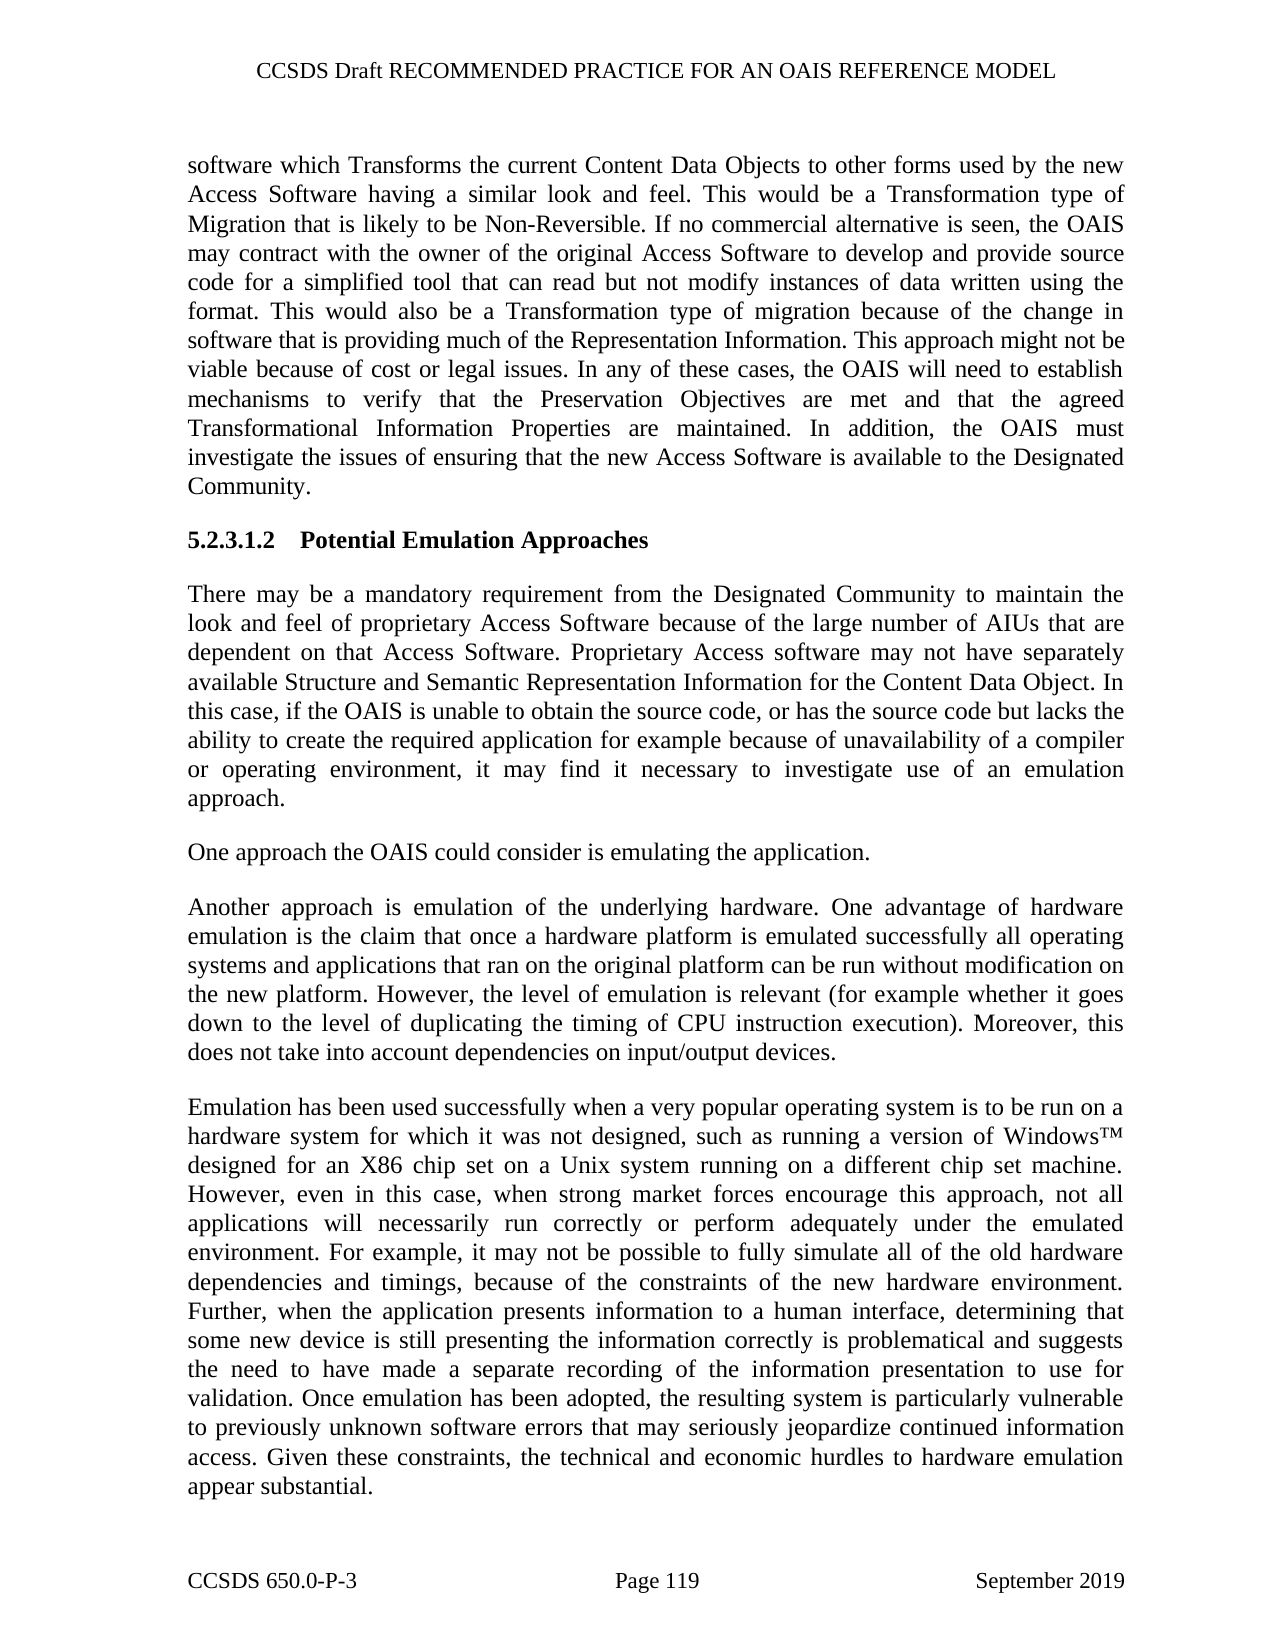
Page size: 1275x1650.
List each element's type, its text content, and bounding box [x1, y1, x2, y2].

text There may be a mandatory requirement from the Designated Community to maintain the look and feel of proprietary Access Software because of the large number of AIUs that are dependent on that Access Software. Proprietary Access software may not have separately available Structure and Semantic Representation Information for the Content Data Object. In this case, if the OAIS is unable to obtain the source code, or has the source code but lacks the ability to create the required application for example because of unavailability of a compiler or operating environment, it may find it necessary to investigate use of an emulation approach. [187, 579, 1125, 812]
subtitle Potential Emulation Approaches [187, 525, 1125, 554]
text Emulation has been used successfully when a very popular operating system is to be run on a hardware system for which it was not designed, such as running a version of Windows™ designed for an X86 chip set on a Unix system running on a different chip set machine. However, even in this case, when strong market forces encourage this approach, not all applications will necessarily run correctly or perform adequately under the emulated environment. For example, it may not be possible to fully simulate all of the old hardware dependencies and timings, because of the constraints of the new hardware environment. Further, when the application presents information to a human interface, determining that some new device is still presenting the information correctly is problematical and suggests the need to have made a separate recording of the information presentation to use for validation. Once emulation has been adopted, the resulting system is particularly vulnerable to previously unknown software errors that may seriously jeopardize continued information access. Given these constraints, the technical and economic hurdles to hardware emulation appear substantial. [187, 1091, 1125, 1499]
text Another approach is emulation of the underlying hardware. One advantage of hardware emulation is the claim that once a hardware platform is emulated successfully all operating systems and applications that ran on the original platform can be run without modification on the new platform. However, the level of emulation is relevant (for example whether it goes down to the level of duplicating the timing of CPU instruction execution). Moreover, this does not take into account dependencies on input/output devices. [187, 891, 1125, 1066]
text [187, 150, 1125, 500]
text One approach the OAIS could consider is emulating the application. [187, 837, 1125, 866]
